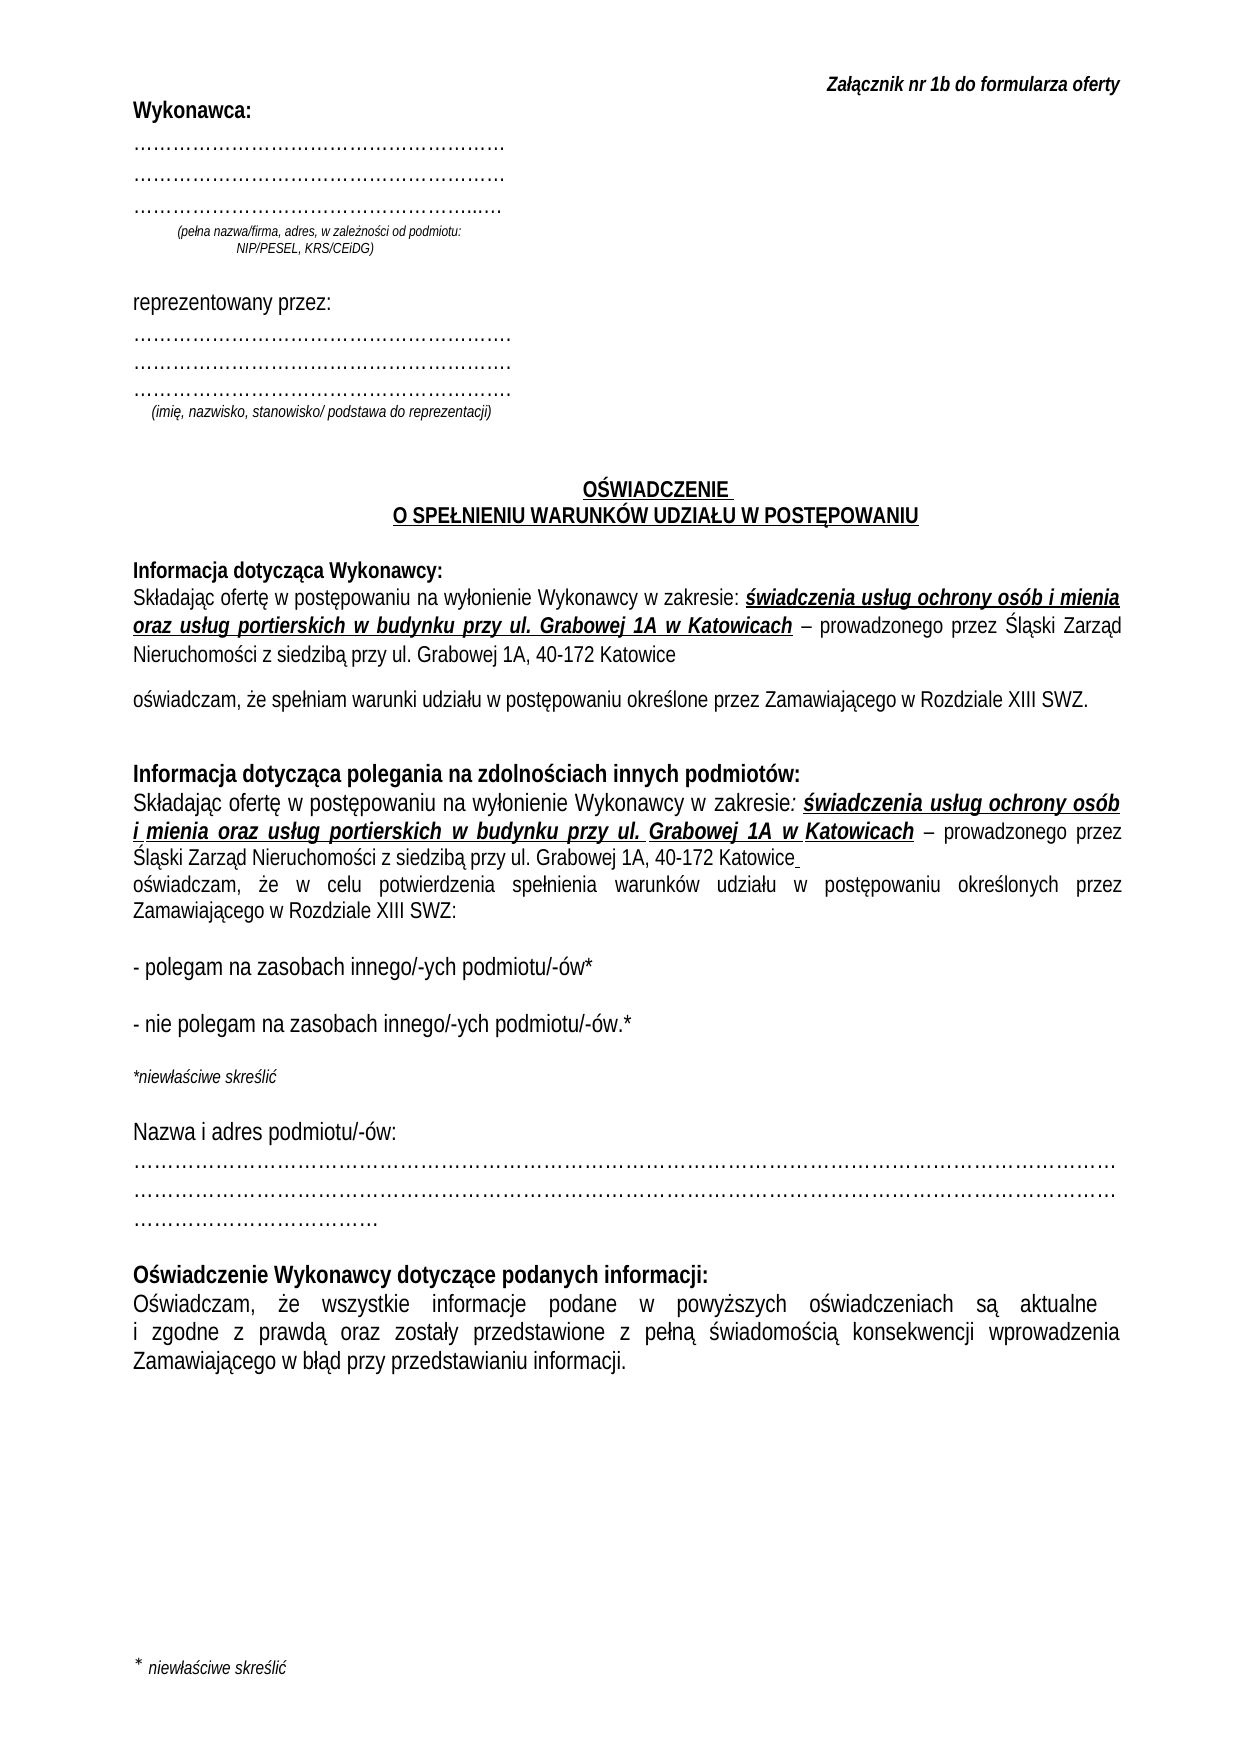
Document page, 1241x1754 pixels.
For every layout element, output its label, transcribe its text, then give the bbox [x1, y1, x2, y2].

text ………………………………………………… ………………………………………………… ……………………………………………...… [133, 128, 1122, 218]
text oświadczam, że w celu potwierdzenia spełnienia warunków udziału w postępowaniu określonych przez Zamawiającego w Rozdziale XIII SWZ: [133, 871, 1122, 923]
text (imię, nazwisko, stanowisko/ podstawa do reprezentacji) [133, 402, 1122, 421]
text O SPEŁNIENIU WARUNKÓW UDZIAŁU W POSTĘPOWANIU [189, 502, 1122, 529]
text - nie polegam na zasobach innego/-ych podmiotu/-ów.* [133, 1009, 1122, 1038]
text Informacja dotycząca polegania na zdolnościach innych podmiotów: [133, 759, 1122, 788]
text *niewłaściwe skreślić [133, 1066, 1122, 1088]
text Wykonawca: [133, 96, 1122, 124]
text Nazwa i adres podmiotu/-ów: [133, 1117, 1122, 1145]
text (pełna nazwa/firma, adres, w zależności od podmiotu: [133, 223, 1122, 239]
text Składając ofertę w postępowaniu na wyłonienie Wykonawcy w zakresie: świadczenia usług ochrony osób i mienia oraz usług portierskich w budynku przy ul. Grabowej 1A w Katowicach – prowadzonego przez Śląski Zarząd Nieruchomości z siedzibą przy ul. Grabowej 1A, 40-172 Katowice [133, 788, 1122, 871]
text reprezentowany przez: [133, 288, 1122, 315]
text …………………………………………………. [133, 374, 1122, 402]
text OŚWIADCZENIE [189, 476, 1122, 502]
text …………………………………………………. [133, 347, 1122, 374]
text Załącznik nr 1b do formularza oferty [133, 72, 1122, 96]
text Składając ofertę w postępowaniu na wyłonienie Wykonawcy w zakresie: świadczenia usług ochrony osób i mienia oraz usług portierskich w budynku przy ul. Grabowej 1A w Katowicach – prowadzonego przez Śląski Zarząd Nieruchomości z siedzibą przy ul. Grabowej 1A, 40-172 Katowice [133, 584, 1122, 667]
text Informacja dotycząca Wykonawcy: [133, 557, 1122, 584]
text Oświadczenie Wykonawcy dotyczące podanych informacji: [133, 1260, 1122, 1288]
text Oświadczam, że wszystkie informacje podane w powyższych oświadczeniach są aktualne i zgodne z prawdą oraz zostały przedstawione z pełną świadomością konsekwencji wprowadzenia Zamawiającego w błąd przy przedstawianiu informacji. [133, 1288, 1122, 1374]
text - polegam na zasobach innego/-ych podmiotu/-ów* [133, 952, 1122, 981]
text ……………………………………………………………………………………………………………………………………………………………………………………………………………………………………………………………………………………………… [133, 1145, 1122, 1231]
text oświadczam, że spełniam warunki udziału w postępowaniu określone przez Zamawiającego w Rozdziale XIII SWZ. [133, 686, 1122, 712]
text NIP/PESEL, KRS/CEiDG) [207, 239, 1122, 256]
text …………………………………………………. [133, 319, 1122, 347]
